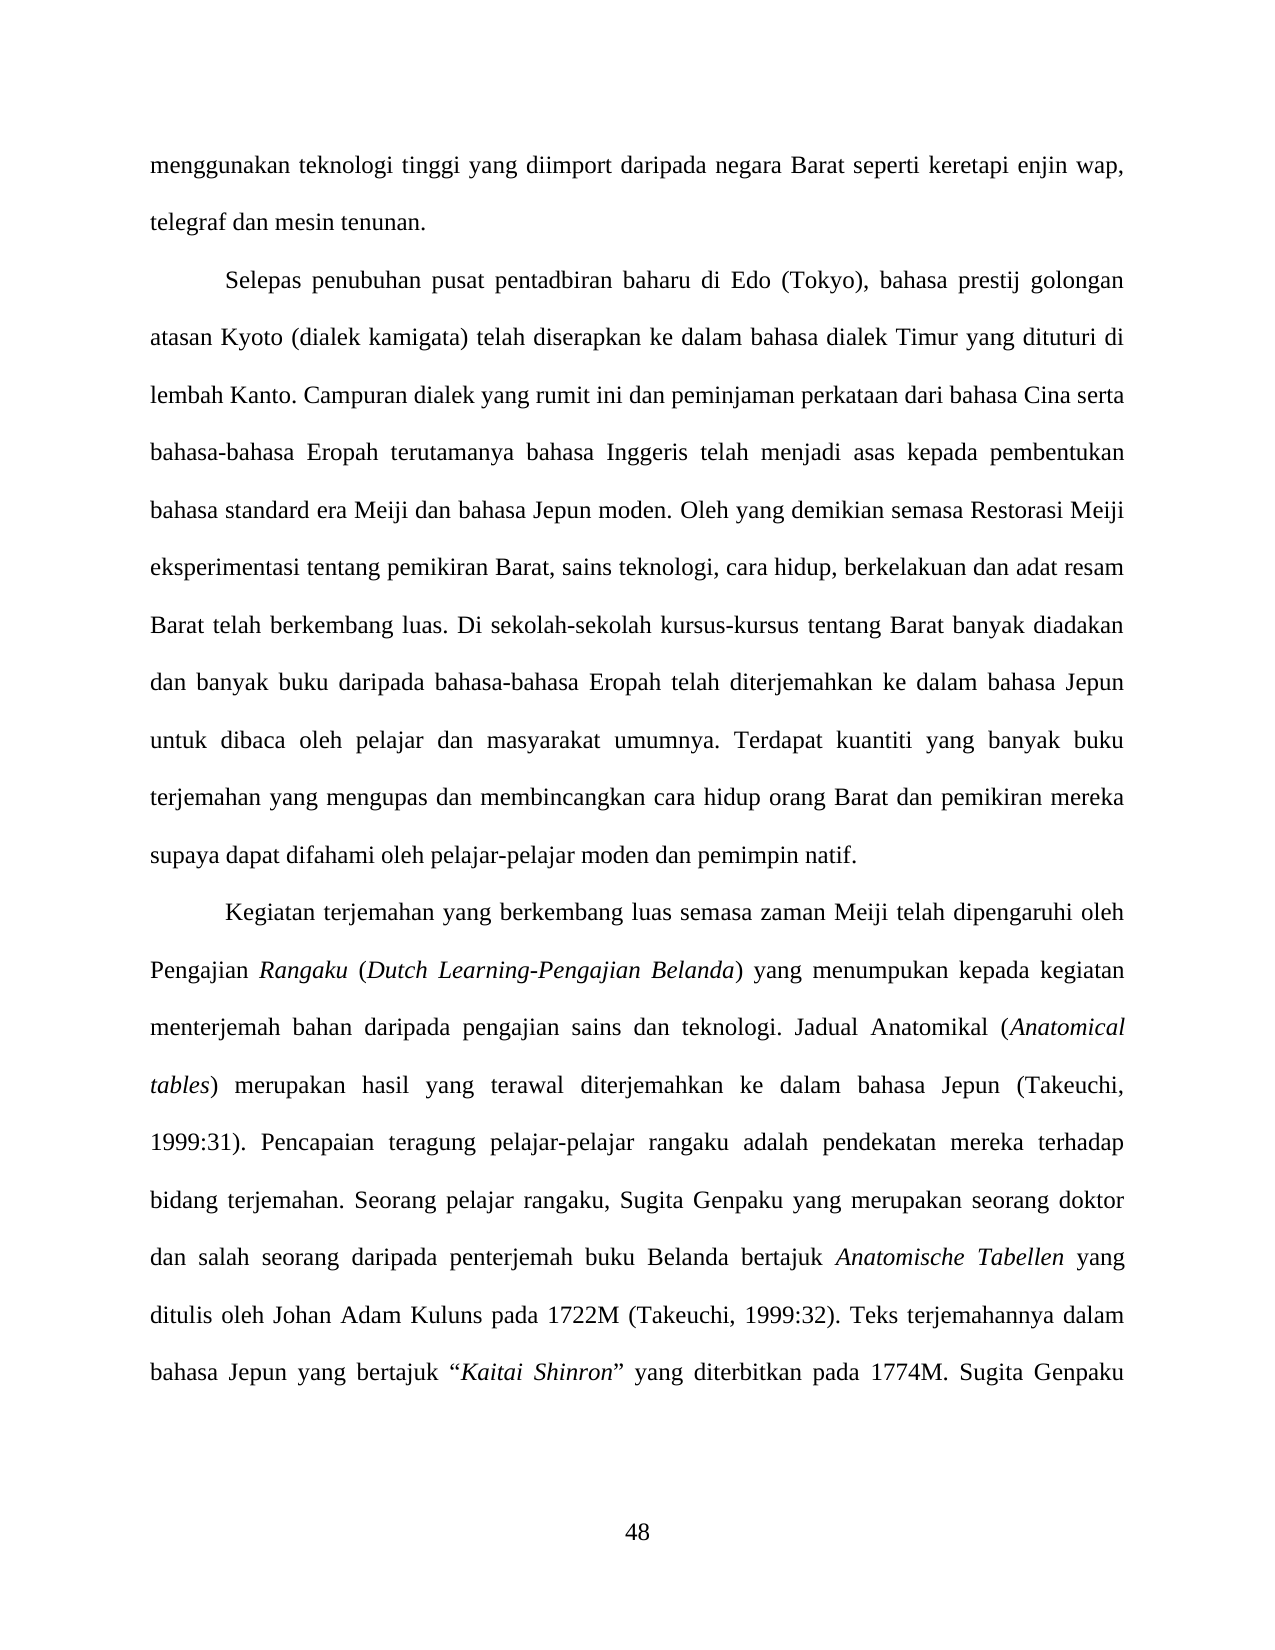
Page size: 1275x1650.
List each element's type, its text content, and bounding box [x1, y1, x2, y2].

text Selepas penubuhan pusat pentadbiran baharu di Edo (Tokyo), bahasa prestij golongan atasan Kyoto (dialek kamigata) telah diserapkan ke dalam bahasa dialek Timur yang dituturi di lembah Kanto. Campuran dialek yang rumit ini dan peminjaman perkataan dari bahasa Cina serta bahasa-bahasa Eropah terutamanya bahasa Inggeris telah menjadi asas kepada pembentukan bahasa standard era Meiji dan bahasa Jepun moden. Oleh yang demikian semasa Restorasi Meiji eksperimentasi tentang pemikiran Barat, sains teknologi, cara hidup, berkelakuan dan adat resam Barat telah berkembang luas. Di sekolah-sekolah kursus-kursus tentang Barat banyak diadakan dan banyak buku daripada bahasa-bahasa Eropah telah diterjemahkan ke dalam bahasa Jepun untuk dibaca oleh pelajar dan masyarakat umumnya. Terdapat kuantiti yang banyak buku terjemahan yang mengupas dan membincangkan cara hidup orang Barat dan pemikiran mereka supaya dapat difahami oleh pelajar-pelajar moden dan pemimpin natif. [150, 265, 1125, 869]
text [150, 150, 1125, 236]
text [150, 897, 1125, 1386]
